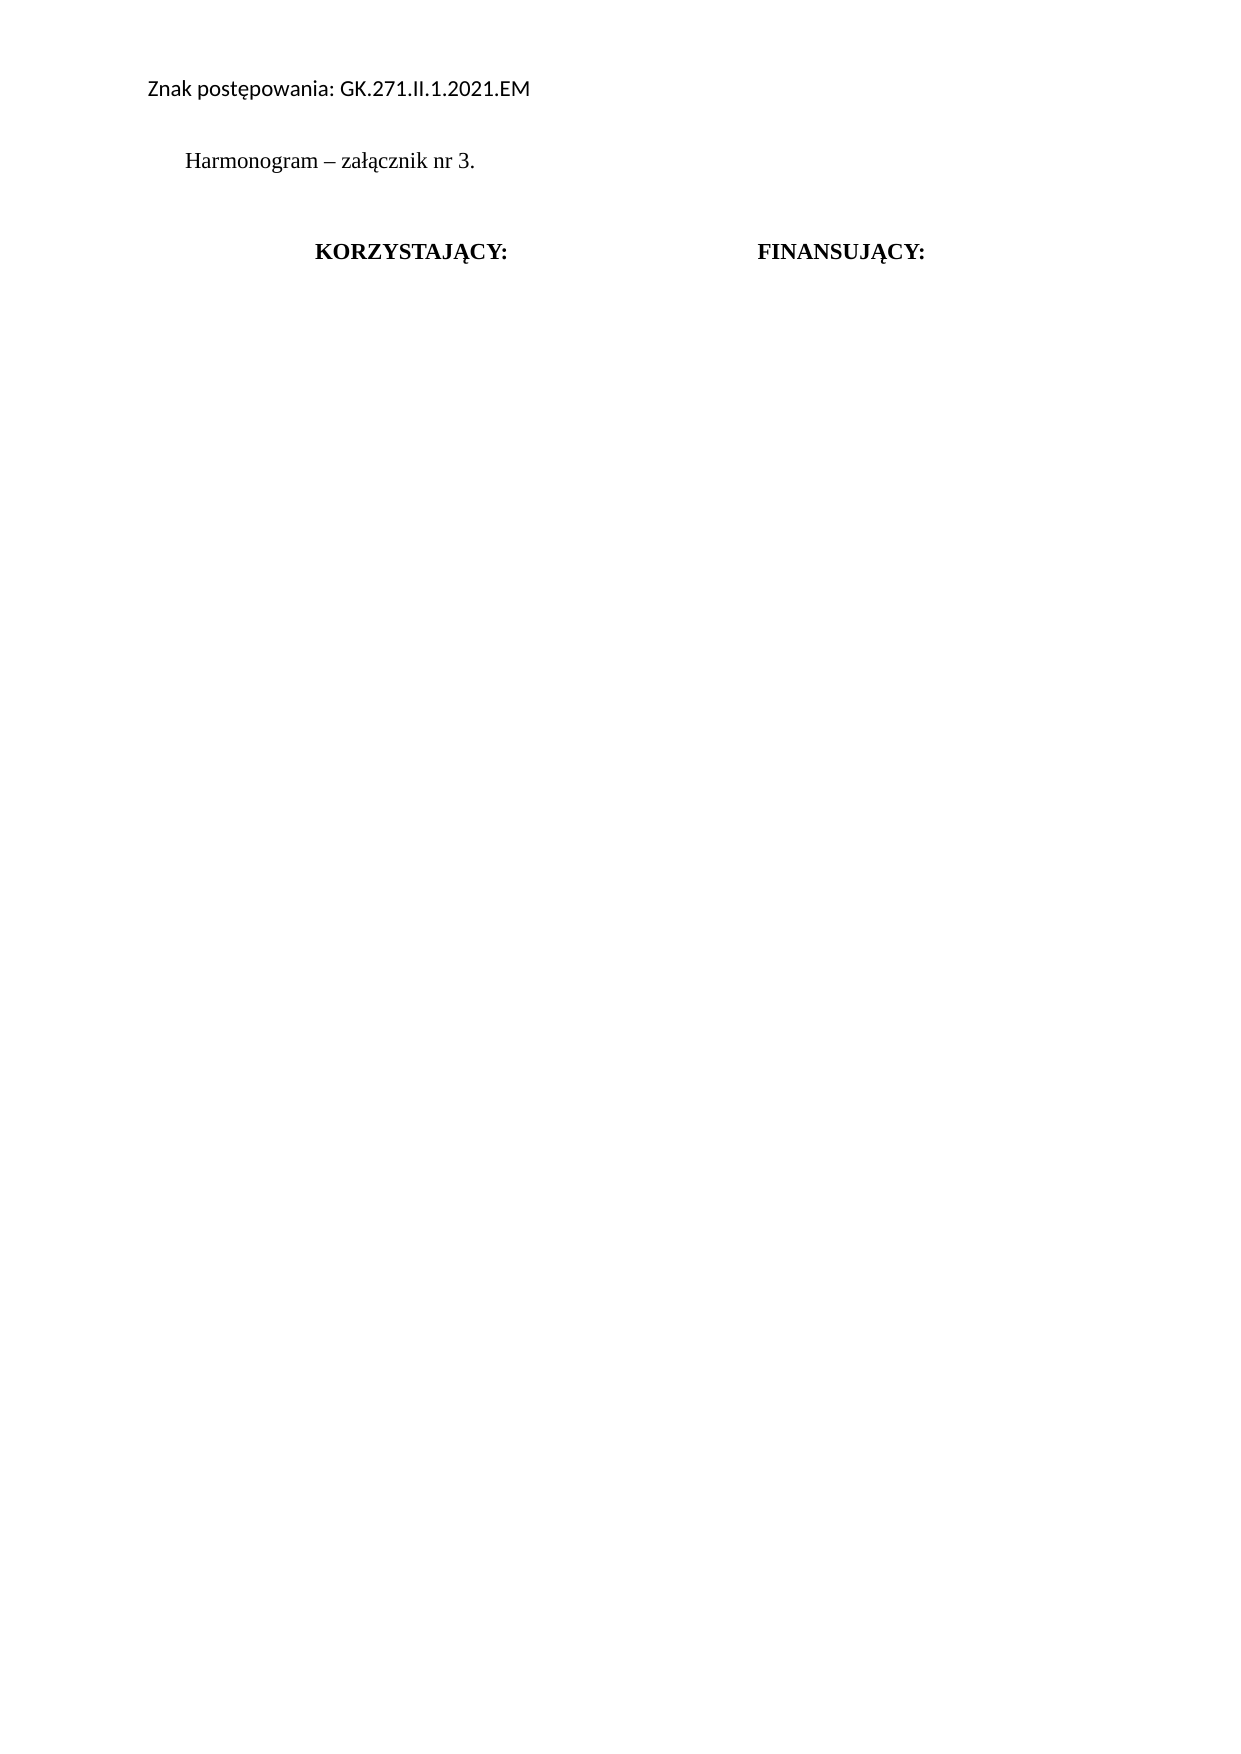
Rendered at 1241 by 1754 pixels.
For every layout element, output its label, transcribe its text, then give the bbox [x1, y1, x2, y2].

list Harmonogram – załącznik nr 3. [185, 148, 1093, 174]
text KORZYSTAJĄCY: FINANSUJĄCY: [148, 238, 1093, 264]
